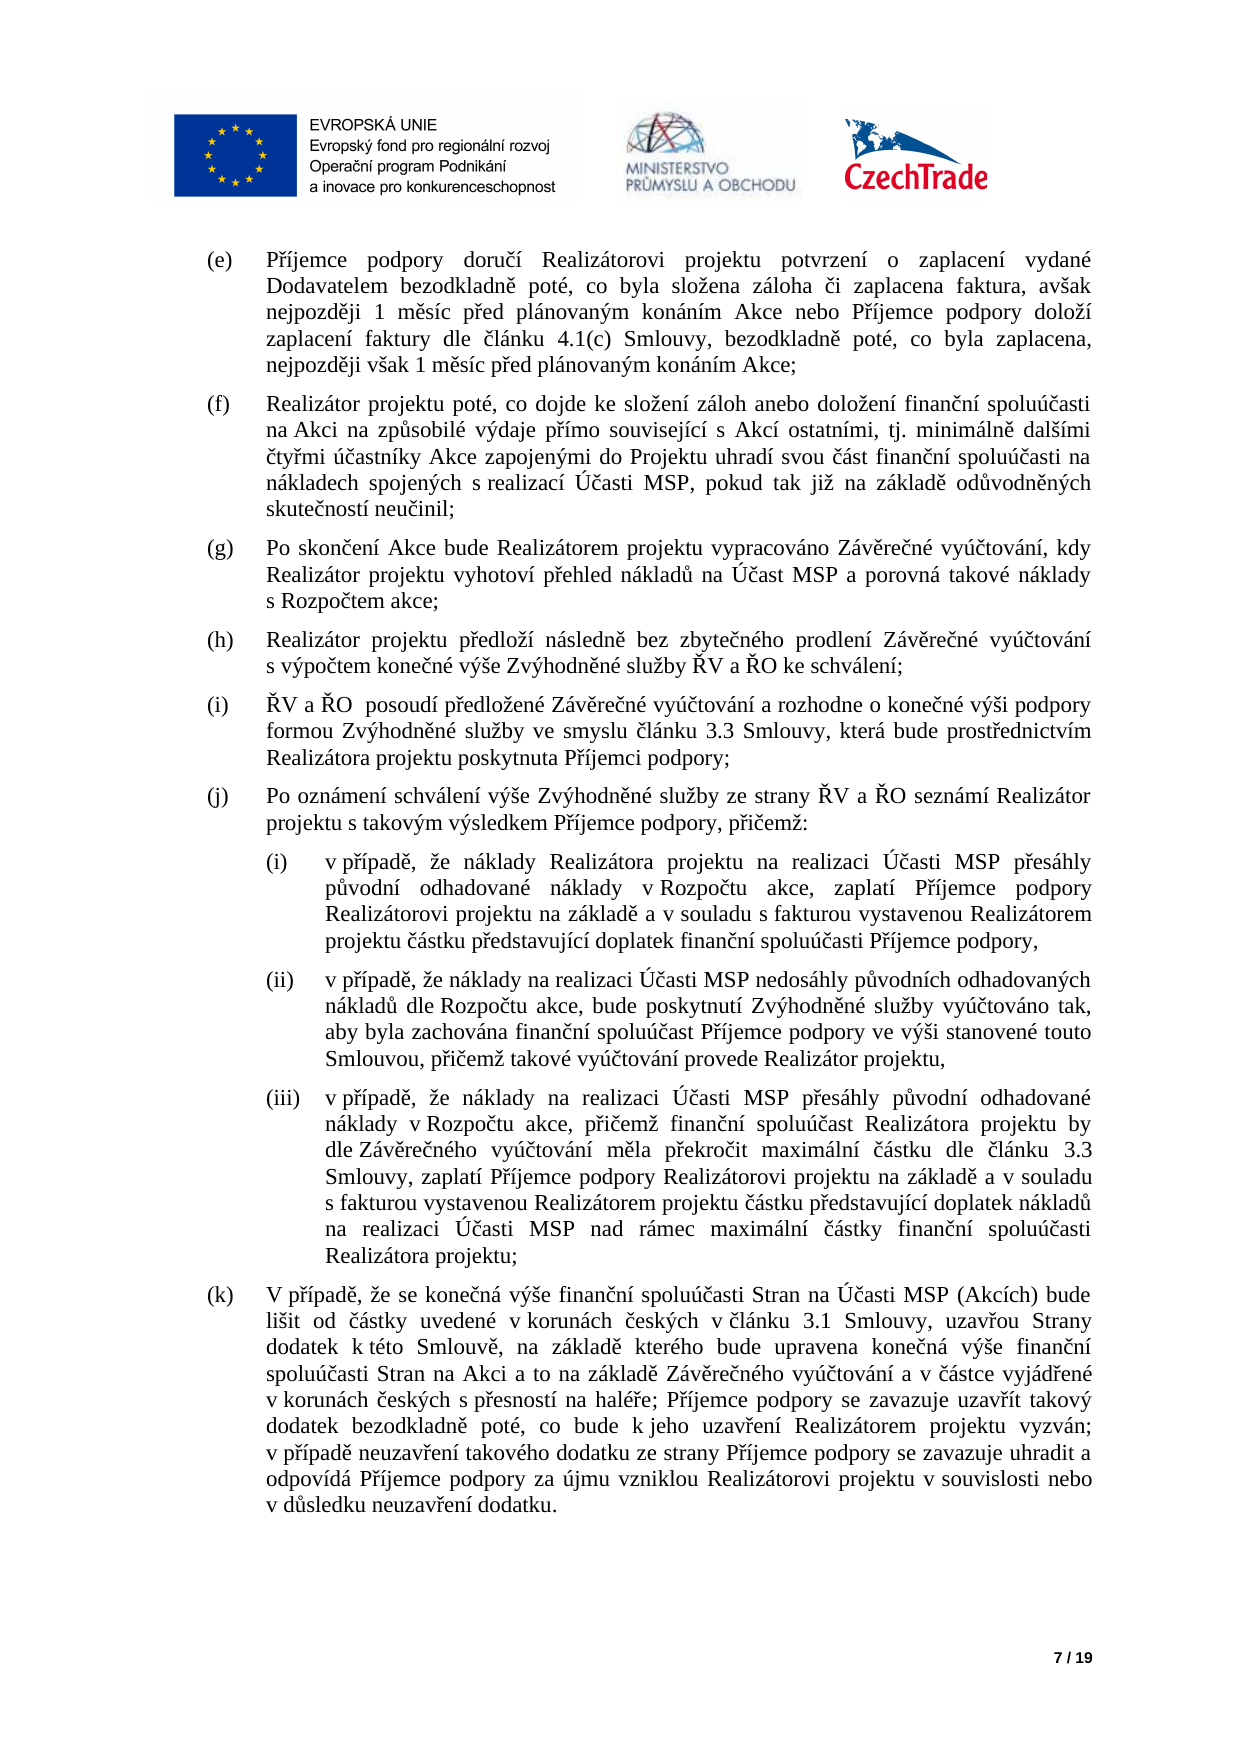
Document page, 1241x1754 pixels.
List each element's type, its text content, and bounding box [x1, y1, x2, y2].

text v případě, že náklady na realizaci Účasti MSP nedosáhly původních odhadovaných nákladů dle Rozpočtu akce, bude poskytnutí Zvýhodněné služby vyúčtováno tak, aby byla zachována finanční spoluúčast Příjemce podpory ve výši stanovené touto Smlouvou, přičemž takové vyúčtování provede Realizátor projektu, [266, 966, 1092, 1071]
text Příjemce podpory doručí Realizátorovi projektu potvrzení o zaplacení vydané Dodavatelem bezodkladně poté, co byla složena záloha či zaplacena faktura, avšak nejpozději 1 měsíc před plánovaným konáním Akce nebo Příjemce podpory doloží zaplacení faktury dle článku 4.1(c) Smlouvy, bezodkladně poté, co byla zaplacena, nejpozději však 1 měsíc před plánovaným konáním Akce; [207, 246, 1092, 377]
text Po skončení Akce bude Realizátorem projektu vypracováno Závěrečné vyúčtování, kdy Realizátor projektu vyhotoví přehled nákladů na Účast MSP a porovná takové náklady s Rozpočtem akce; [207, 534, 1092, 613]
text V případě, že se konečná výše finanční spoluúčasti Stran na Účasti MSP (Akcích) bude lišit od částky uvedené v korunách českých v článku 3.1 Smlouvy, uzavřou Strany dodatek k této Smlouvě, na základě kterého bude upravena konečná výše finanční spoluúčasti Stran na Akci a to na základě Závěrečného vyúčtování a v částce vyjádřené v korunách českých s přesností na haléře; Příjemce podpory se zavazuje uzavřít takový dodatek bezodkladně poté, co bude k jeho uzavření Realizátorem projektu vyzván; v případě neuzavření takového dodatku ze strany Příjemce podpory se zavazuje uhradit a odpovídá Příjemce podpory za újmu vzniklou Realizátorovi projektu v souvislosti nebo v důsledku neuzavření dodatku. [207, 1281, 1092, 1518]
text Po oznámení schválení výše Zvýhodněné služby ze strany ŘV a ŘO seznámí Realizátor projektu s takovým výsledkem Příjemce podpory, přičemž: [207, 783, 1092, 835]
text Realizátor projektu poté, co dojde ke složení záloh anebo doložení finanční spoluúčasti na Akci na způsobilé výdaje přímo související s Akcí ostatními, tj. minimálně dalšími čtyřmi účastníky Akce zapojenými do Projektu uhradí svou část finanční spoluúčasti na nákladech spojených s realizací Účasti MSP, pokud tak již na základě odůvodněných skutečností neučinil; [207, 390, 1092, 522]
text ŘV a ŘO posoudí předložené Závěrečné vyúčtování a rozhodne o konečné výši podpory formou Zvýhodněné služby ve smyslu článku 3.3 Smlouvy, která bude prostřednictvím Realizátora projektu poskytnuta Příjemci podpory; [207, 691, 1092, 770]
picture [845, 107, 988, 202]
text v případě, že náklady Realizátora projektu na realizaci Účasti MSP přesáhly původní odhadované náklady v Rozpočtu akce, zaplatí Příjemce podpory Realizátorovi projektu na základě a v souladu s fakturou vystavenou Realizátorem projektu částku představující doplatek finanční spoluúčasti Příjemce podpory, [266, 848, 1092, 953]
text v případě, že náklady na realizaci Účasti MSP přesáhly původní odhadované náklady v Rozpočtu akce, přičemž finanční spoluúčast Realizátora projektu by dle Závěrečného vyúčtování měla překročit maximální částku dle článku 3.3 Smlouvy, zaplatí Příjemce podpory Realizátorovi projektu na základě a v souladu s fakturou vystavenou Realizátorem projektu částku představující doplatek nákladů na realizaci Účasti MSP nad rámec maximální částky finanční spoluúčasti Realizátora projektu; [266, 1084, 1092, 1268]
text Realizátor projektu předloží následně bez zbytečného prodlení Závěrečné vyúčtování s výpočtem konečné výše Zvýhodněné služby ŘV a ŘO ke schválení; [207, 626, 1092, 678]
picture [147, 87, 583, 202]
picture [616, 101, 805, 202]
